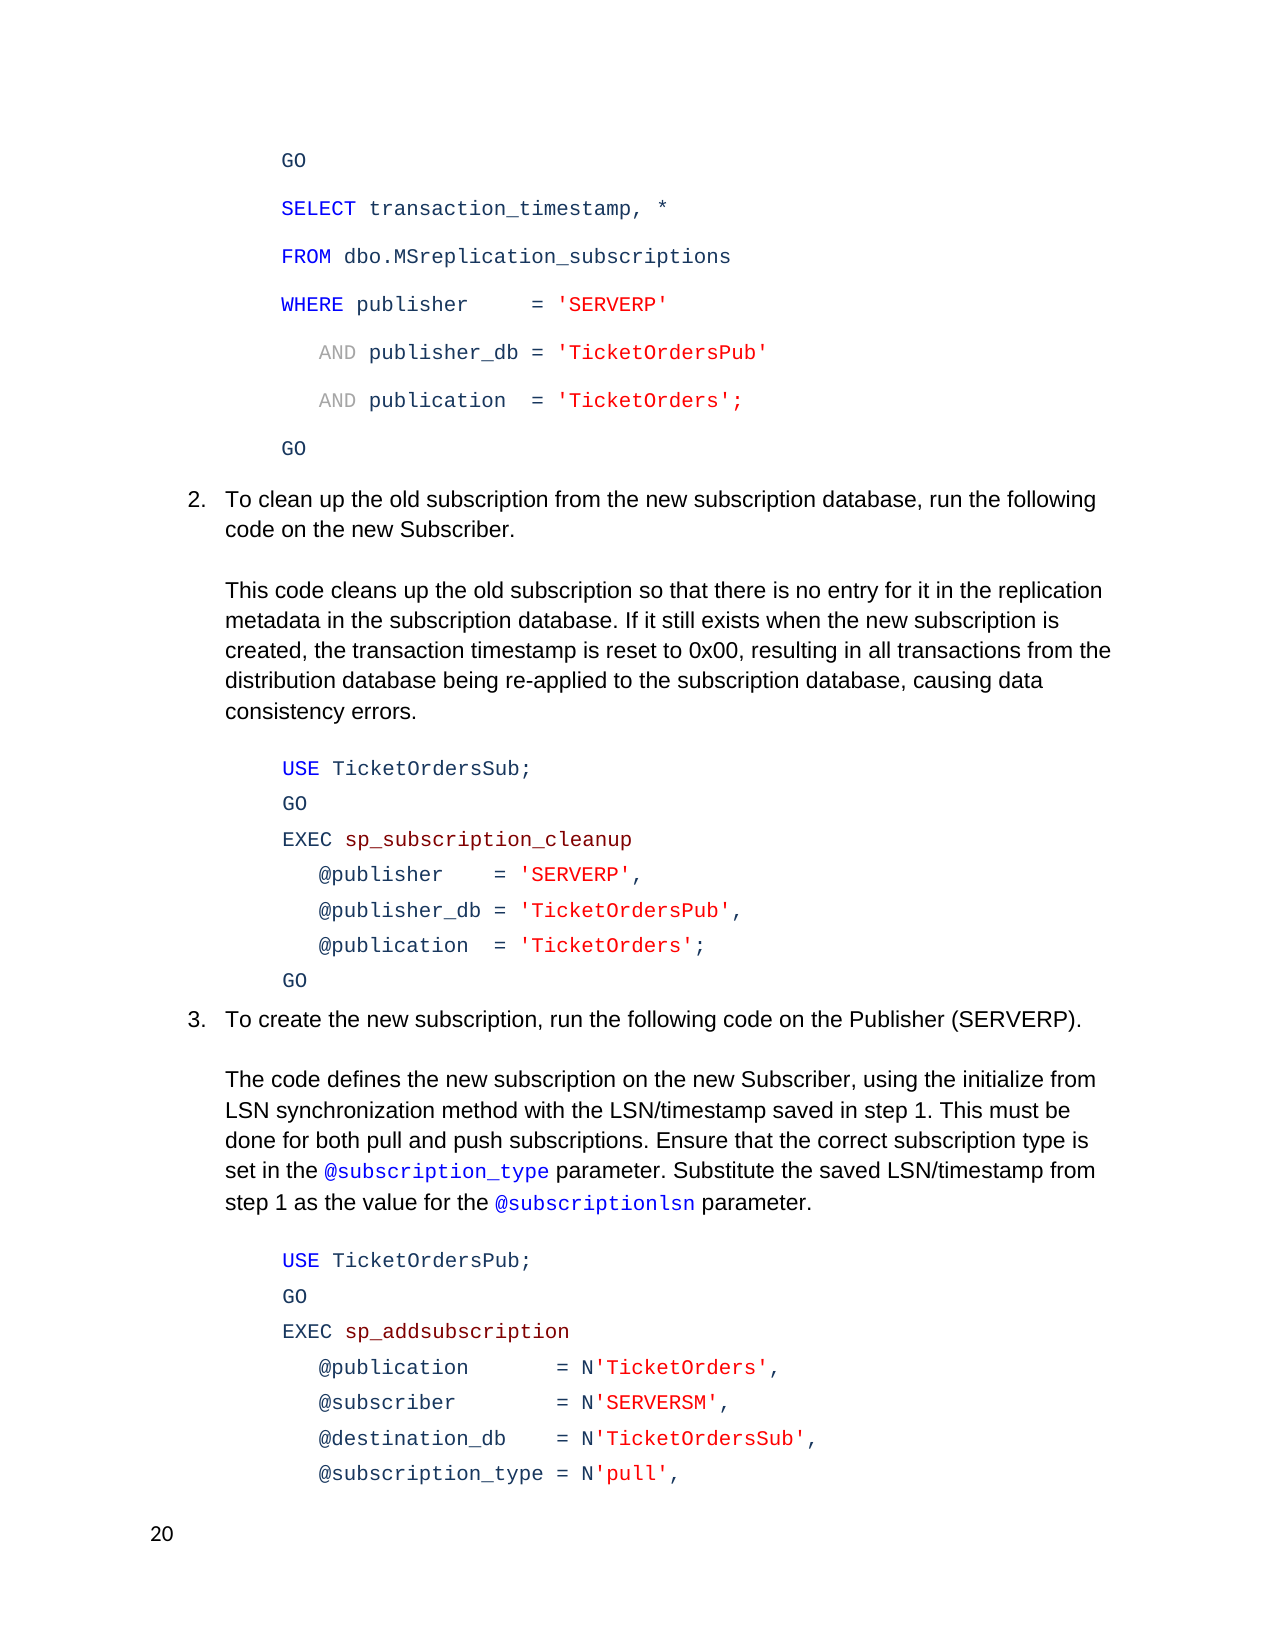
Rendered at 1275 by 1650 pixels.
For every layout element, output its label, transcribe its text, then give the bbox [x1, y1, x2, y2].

text GO [281, 150, 1125, 174]
list @publisher_db = 'TicketOrdersPub', [319, 900, 1125, 923]
list GO [282, 971, 1125, 994]
text WHERE publisher = 'SERVERP' [281, 294, 1125, 318]
list @subscription_type = N'pull', [319, 1463, 1125, 1487]
list @publisher = 'SERVERP', [319, 864, 1125, 888]
list EXEC sp_addsubscription [282, 1321, 1125, 1345]
list The code defines the new subscription on the new Subscriber, using the initialize from LSN synchronization method with the LSN/timestamp saved in step 1. This must be done for both pull and push subscriptions. Ensure that the correct subscription type is set in the @subscription_type parameter. Substitute the saved LSN/timestamp from step 1 as the value for the @subscriptionlsn parameter. [225, 1036, 1125, 1216]
list USE TicketOrdersSub; [282, 758, 1125, 782]
text AND publisher_db = 'TicketOrdersPub' [281, 342, 1125, 366]
list @destination_db = N'TicketOrdersSub', [319, 1428, 1125, 1451]
list To create the new subscription, run the following code on the Publisher (SERVERP). [187, 1006, 1125, 1032]
text FROM dbo.MSreplication_subscriptions [281, 246, 1125, 270]
list USE TicketOrdersPub; [282, 1251, 1125, 1274]
list EXEC sp_subscription_cleanup [282, 829, 1125, 852]
list GO [282, 1286, 1125, 1309]
list @publication = N'TicketOrders', [319, 1357, 1125, 1380]
text SELECT transaction_timestamp, * [281, 198, 1125, 222]
text AND publication = 'TicketOrders'; [281, 390, 1125, 414]
list This code cleans up the old subscription so that there is no entry for it in the replication metadata in the subscription database. If it still exists when the new subscription is created, the transaction timestamp is reset to 0x00, resulting in all transactions from the distribution database being re-applied to the subscription database, causing data consistency errors. [187, 547, 1125, 724]
list @subscriber = N'SERVERSM', [319, 1392, 1125, 1416]
text GO [281, 438, 1125, 462]
list GO [282, 793, 1125, 817]
list @publication = 'TicketOrders'; [319, 935, 1125, 959]
list To clean up the old subscription from the new subscription database, run the following code on the new Subscriber. [187, 486, 1125, 543]
